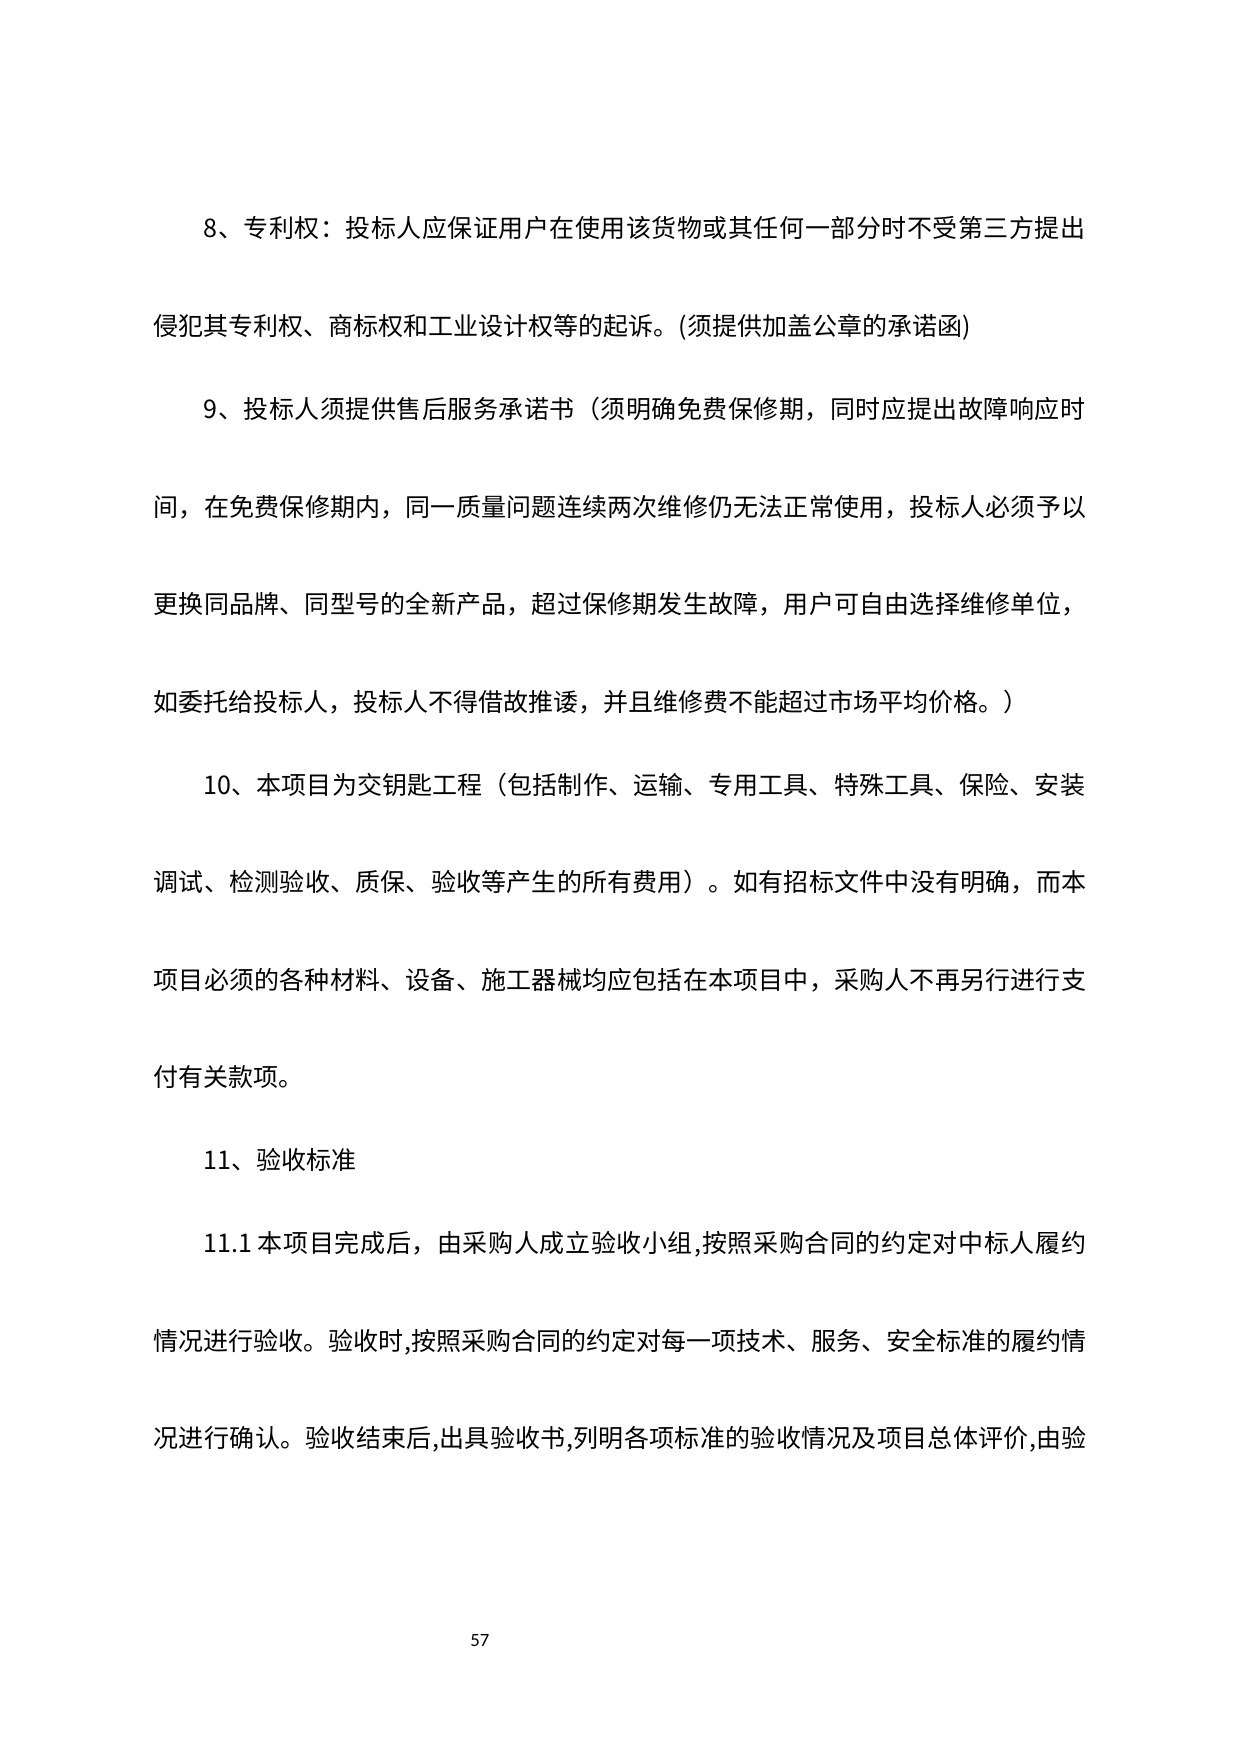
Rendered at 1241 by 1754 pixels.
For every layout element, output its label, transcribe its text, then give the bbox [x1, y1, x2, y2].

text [153, 1209, 1087, 1469]
text 10、本项目为交钥匙工程（包括制作、运输、专用工具、特殊工具、保险、安装调试、检测验收、质保、验收等产生的所有费用）。如有招标文件中没有明确，而本项目必须的各种材料、设备、施工器械均应包括在本项目中，采购人不再另行进行支付有关款项。 [153, 751, 1087, 1108]
text 8、专利权：投标人应保证用户在使用该货物或其任何一部分时不受第三方提出侵犯其专利权、商标权和工业设计权等的起诉。(须提供加盖公章的承诺函) [153, 194, 1087, 357]
text 9、投标人须提供售后服务承诺书（须明确免费保修期，同时应提出故障响应时间，在免费保修期内，同一质量问题连续两次维修仍无法正常使用，投标人必须予以更换同品牌、同型号的全新产品，超过保修期发生故障，用户可自由选择维修单位，如委托给投标人，投标人不得借故推诿，并且维修费不能超过市场平均价格。） [153, 375, 1087, 733]
text 11、验收标准 [153, 1126, 1087, 1191]
